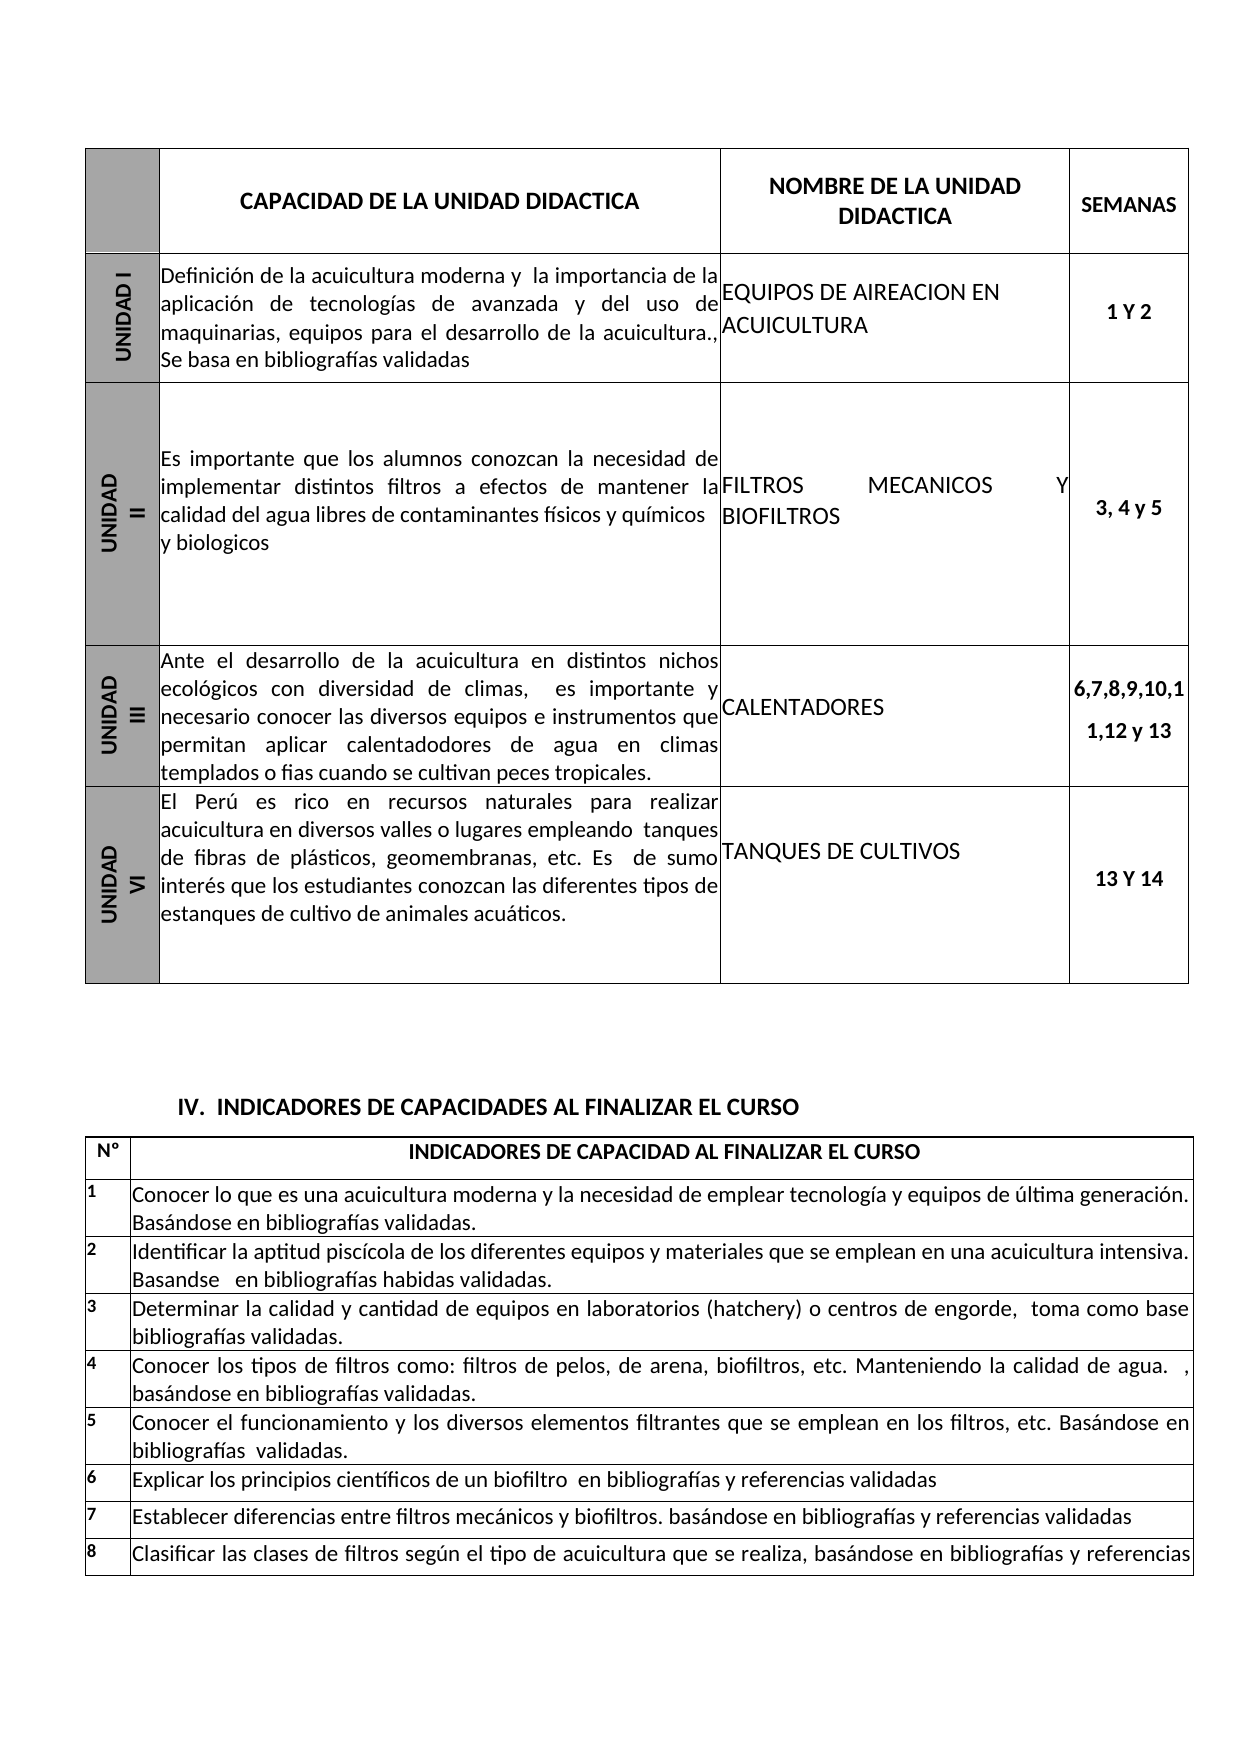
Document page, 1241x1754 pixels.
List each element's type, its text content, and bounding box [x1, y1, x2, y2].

table_cell TANQUES DE CULTIVOS [721, 787, 1069, 983]
table_cell CALENTADORES [721, 646, 1069, 786]
table_cell El Perú es rico en recursos naturales para realizar acuicultura en diversos valles o lugares empleando tanques de fibras de plásticos, geomembranas, etc. Es de sumo interés que los estudiantes conozcan las diferentes tipos de estanques de cultivo de animales acuáticos. [160, 787, 720, 983]
table_header Nº [86, 1138, 130, 1179]
table_cell UNIDAD III [86, 646, 159, 786]
table_cell 4 [86, 1351, 130, 1407]
table_cell 6 [86, 1465, 130, 1501]
table_cell UNIDAD II [86, 383, 159, 645]
table_cell 8 [86, 1539, 130, 1575]
table_cell 5 [86, 1408, 130, 1464]
table_cell 2 [86, 1237, 130, 1293]
table_header CAPACIDAD DE LA UNIDAD DIDACTICA [160, 149, 720, 252]
table_cell Conocer el funcionamiento y los diversos elementos filtrantes que se emplean en los filtros, etc. Basándose en bibliografías validadas. [131, 1408, 1193, 1464]
table_cell EQUIPOS DE AIREACION EN ACUICULTURA [721, 254, 1069, 382]
table_cell 13 Y 14 [1070, 787, 1188, 983]
table_cell 3, 4 y 5 [1070, 383, 1188, 645]
table_cell Establecer diferencias entre filtros mecánicos y biofiltros. basándose en bibliografías y referencias validadas [131, 1502, 1193, 1538]
table_cell Determinar la calidad y cantidad de equipos en laboratorios (hatchery) o centros de engorde, toma como base bibliografías validadas. [131, 1294, 1193, 1350]
table_cell 1 Y 2 [1070, 254, 1188, 382]
table_cell 1 [86, 1180, 130, 1236]
table_header SEMANAS [1070, 149, 1188, 252]
table_header [86, 149, 159, 252]
text IV. INDICADORES DE CAPACIDADES AL FINALIZAR EL CURSO [177, 1091, 1063, 1121]
table_cell FILTROS MECANICOS Y BIOFILTROS [721, 383, 1069, 645]
table_header NOMBRE DE LA UNIDAD DIDACTICA [721, 149, 1069, 252]
table_cell Conocer lo que es una acuicultura moderna y la necesidad de emplear tecnología y equipos de última generación. Basándose en bibliografías validadas. [131, 1180, 1193, 1236]
table_header INDICADORES DE CAPACIDAD AL FINALIZAR EL CURSO [131, 1138, 1193, 1179]
table_cell 3 [86, 1294, 130, 1350]
table_cell Ante el desarrollo de la acuicultura en distintos nichos ecológicos con diversidad de climas, es importante y necesario conocer las diversos equipos e instrumentos que permitan aplicar calentadodores de agua en climas templados o fias cuando se cultivan peces tropicales. [160, 646, 720, 786]
table_cell 7 [86, 1502, 130, 1538]
table_cell Explicar los principios científicos de un biofiltro en bibliografías y referencias validadas [131, 1465, 1193, 1501]
table_cell Es importante que los alumnos conozcan la necesidad de implementar distintos filtros a efectos de mantener la calidad del agua libres de contaminantes físicos y químicos y biologicos [160, 383, 720, 645]
table_cell Conocer los tipos de filtros como: filtros de pelos, de arena, biofiltros, etc. Manteniendo la calidad de agua. , basándose en bibliografías validadas. [131, 1351, 1193, 1407]
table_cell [131, 1539, 1193, 1575]
table_cell UNIDAD VI [86, 787, 159, 983]
table_cell Definición de la acuicultura moderna y la importancia de la aplicación de tecnologías de avanzada y del uso de maquinarias, equipos para el desarrollo de la acuicultura., Se basa en bibliografías validadas [160, 254, 720, 382]
table_cell Identificar la aptitud piscícola de los diferentes equipos y materiales que se emplean en una acuicultura intensiva. Basandse en bibliografías habidas validadas. [131, 1237, 1193, 1293]
table_cell UNIDAD I [86, 254, 159, 382]
table_cell 6,7,8,9,10,11,12 y 13 [1070, 646, 1188, 786]
